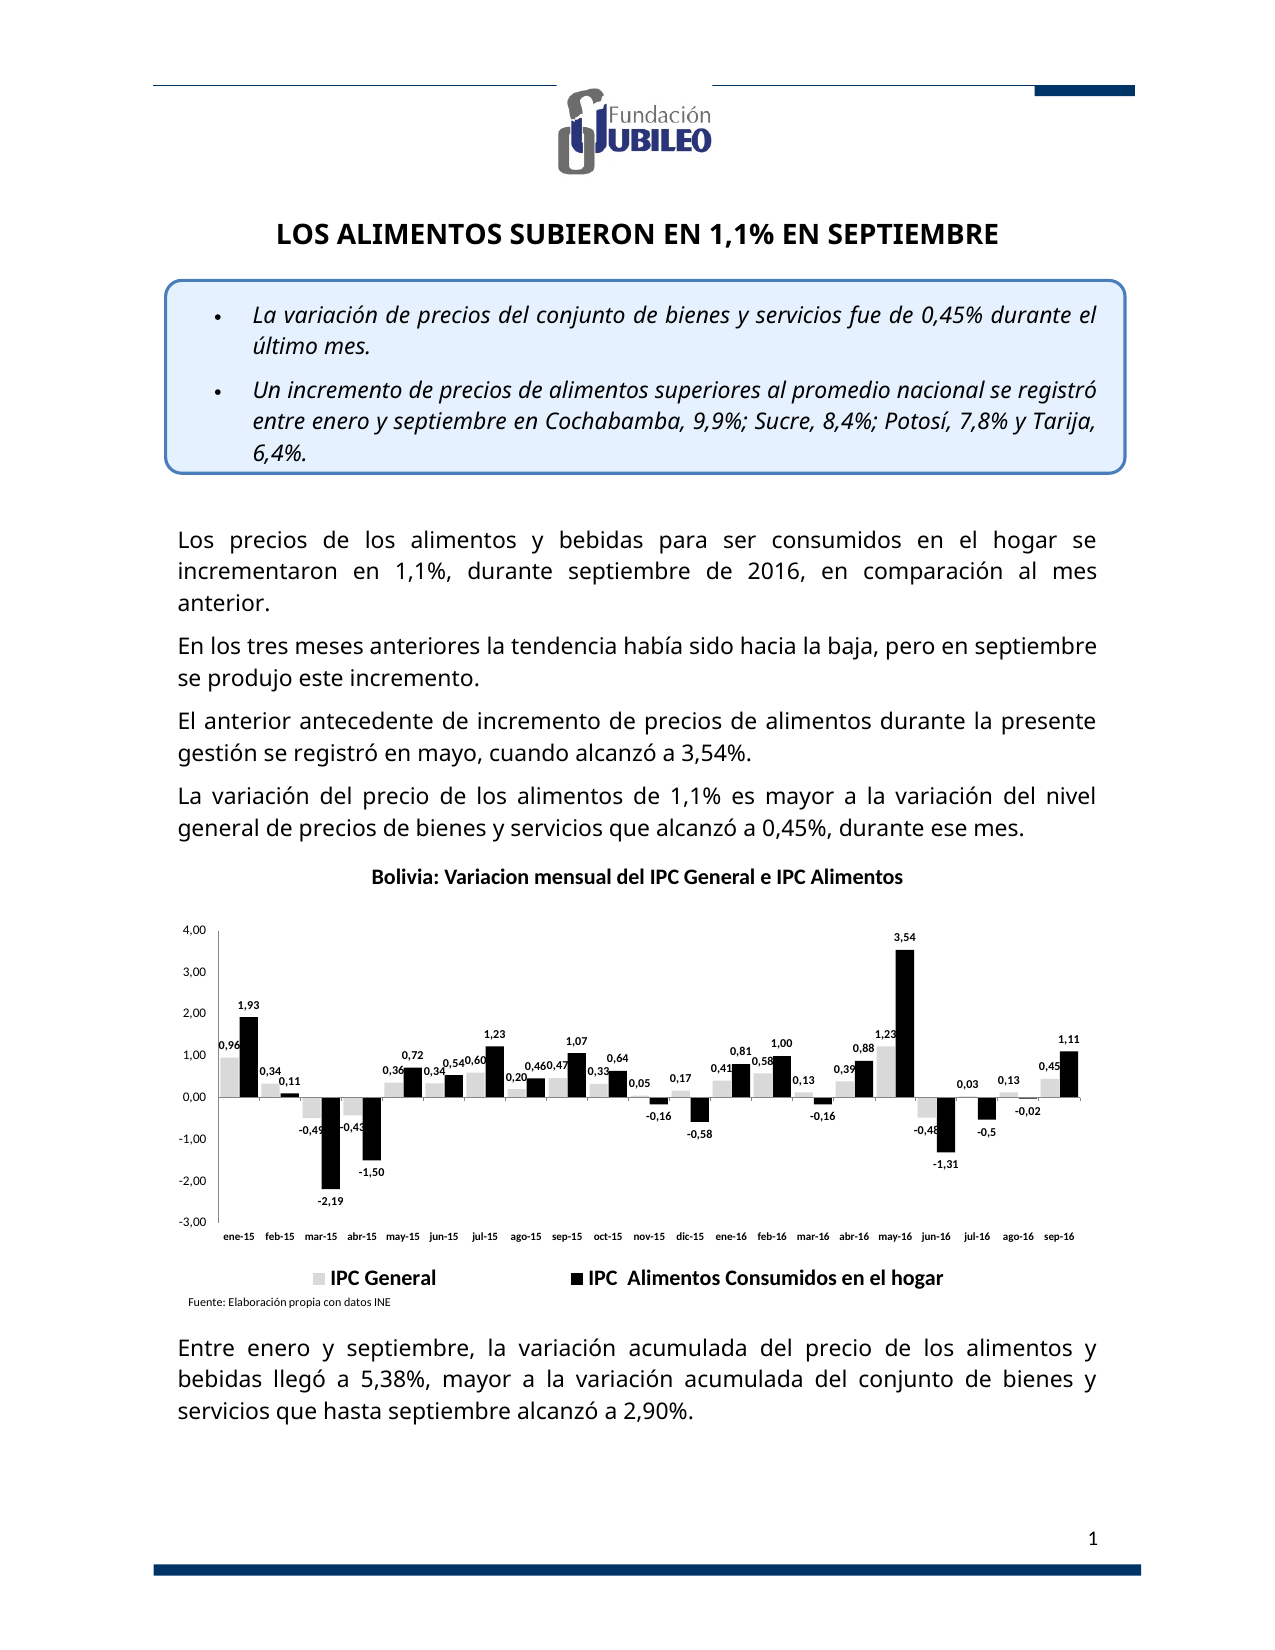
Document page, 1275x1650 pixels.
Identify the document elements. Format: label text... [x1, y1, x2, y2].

text Los precios de los alimentos y bebidas para ser consumidos en el hogar se incrementaron en 1,1%, durante septiembre de 2016, en comparación al mes anterior. [177, 524, 1098, 618]
list Un incremento de precios de alimentos superiores al promedio nacional se registró entre enero y septiembre en Cochabamba, 9,9%; Sucre, 8,4%; Potosí, 7,8% y Tarija, 6,4%. [215, 374, 1098, 468]
text LOS ALIMENTOS SUBIERON EN 1,1% EN SEPTIEMBRE [177, 214, 1098, 252]
text El anterior antecedente de incremento de precios de alimentos durante la presente gestión se registró en mayo, cuando alcanzó a 3,54%. [177, 705, 1098, 768]
picture [556, 85, 713, 178]
text La variación del precio de los alimentos de 1,1% es mayor a la variación del nivel general de precios de bienes y servicios que alcanzó a 0,45%, durante ese mes. [177, 780, 1098, 843]
list La variación de precios del conjunto de bienes y servicios fue de 0,45% durante el último mes. [215, 299, 1098, 362]
text Entre enero y septiembre, la variación acumulada del precio de los alimentos y bebidas llegó a 5,38%, mayor a la variación acumulada del conjunto de bienes y servicios que hasta septiembre alcanzó a 2,90%. [177, 1332, 1098, 1426]
text En los tres meses anteriores la tendencia había sido hacia la baja, pero en septiembre se produjo este incremento. [177, 630, 1098, 693]
